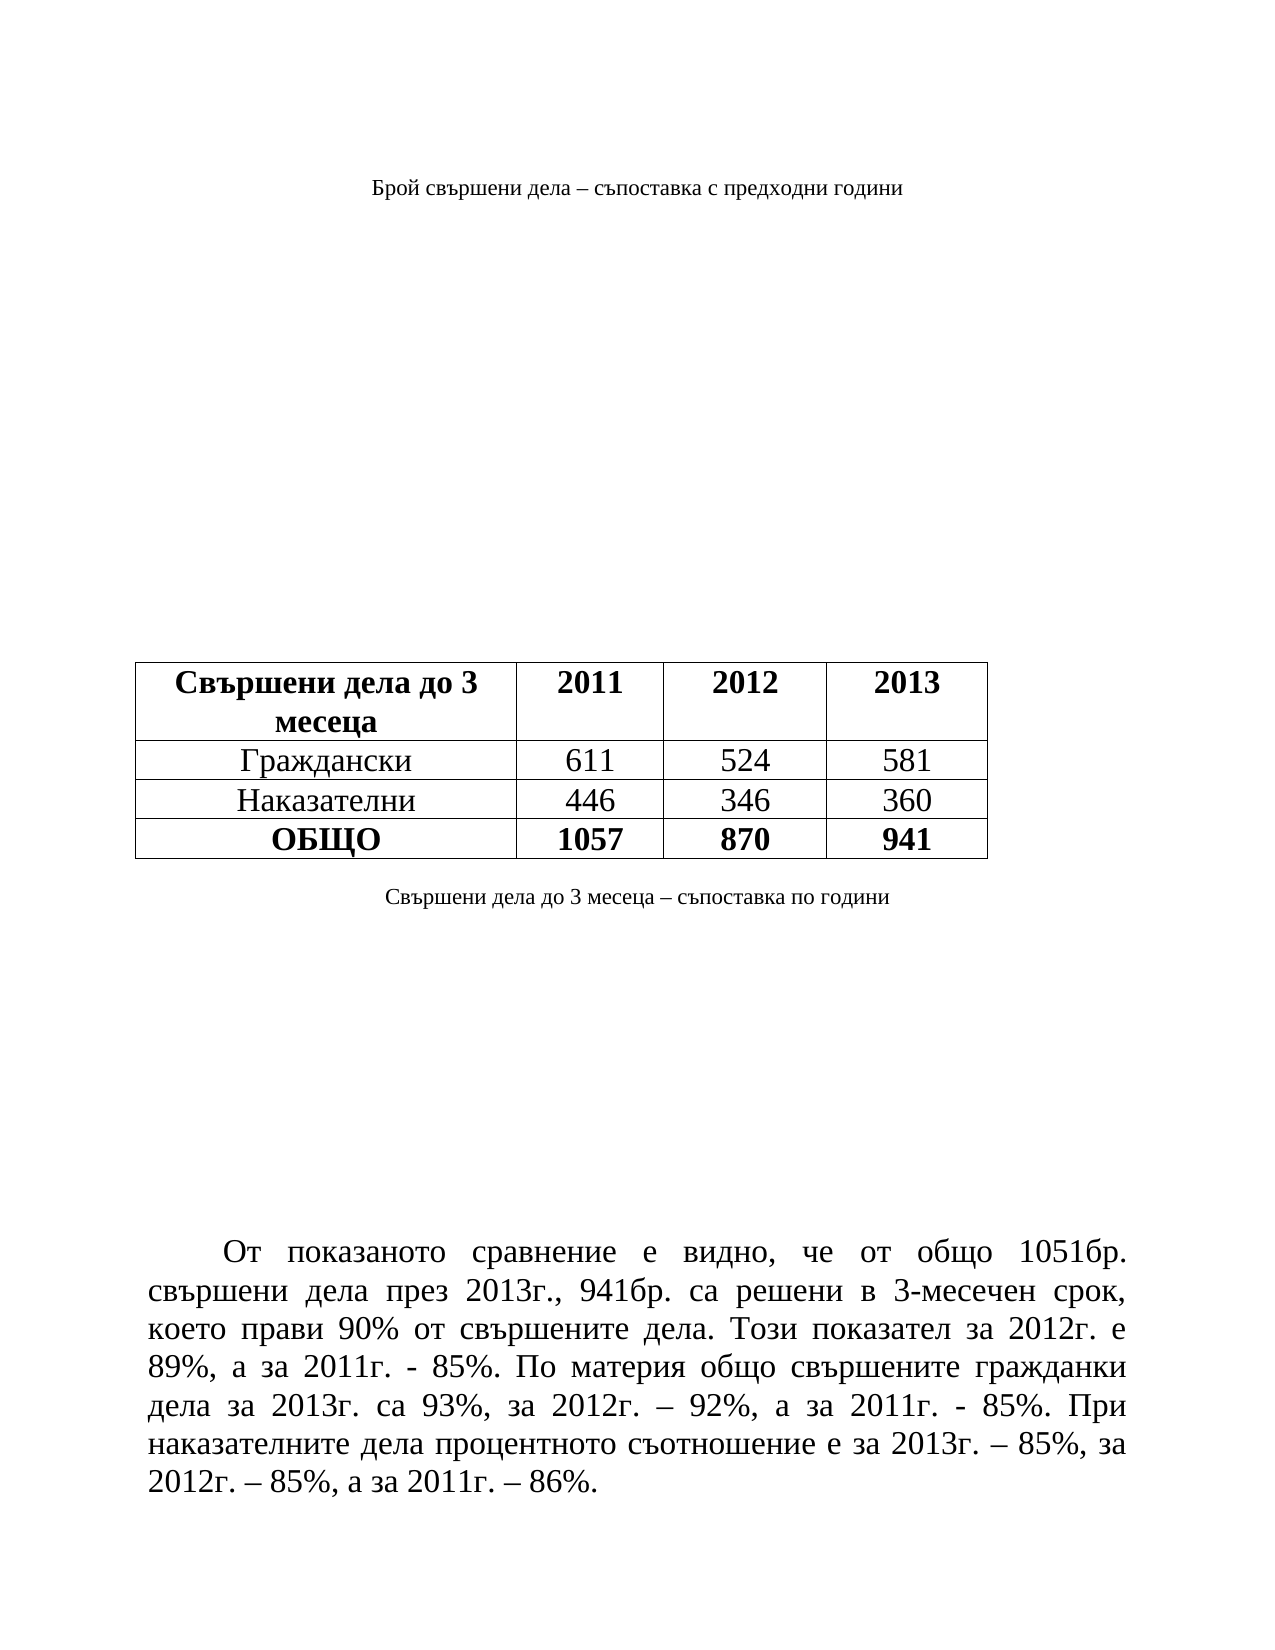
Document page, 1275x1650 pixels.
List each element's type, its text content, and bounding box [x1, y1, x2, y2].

table_cell 941 [827, 819, 987, 858]
table_cell Граждански [136, 741, 516, 779]
text Свършени дела до 3 месеца – съпоставка по години [148, 883, 1127, 909]
text Брой свършени дела – съпоставка с предходни години [148, 174, 1127, 200]
table_cell 346 [664, 780, 826, 818]
table_header 2012 [664, 663, 826, 739]
table_cell 611 [517, 741, 663, 779]
table_cell 524 [664, 741, 826, 779]
table_cell 581 [827, 741, 987, 779]
table_cell 446 [517, 780, 663, 818]
table_header 2013 [827, 663, 987, 739]
table_cell 870 [664, 819, 826, 858]
table_header Свършени дела до 3 месеца [136, 663, 516, 739]
table_cell 1057 [517, 819, 663, 858]
table_header 2011 [517, 663, 663, 739]
text От показаното сравнение е видно, че от общо 1051бр. свършени дела през 2013г., 941бр. са решени в 3-месечен срок, което прави 90% от свършените дела. Този показател за 2012г. е 89%, а за 2011г. - 85%. По материя общо свършените гражданки дела за 2013г. са 93%, за 2012г. – 92%, а за 2011г. - 85%. При наказателните дела процентното съотношение е за 2013г. – 85%, за 2012г. – 85%, а за 2011г. – 86%. [148, 1231, 1127, 1500]
table_cell 360 [827, 780, 987, 818]
table_cell Наказателни [136, 780, 516, 818]
table_cell ОБЩО [136, 819, 516, 858]
